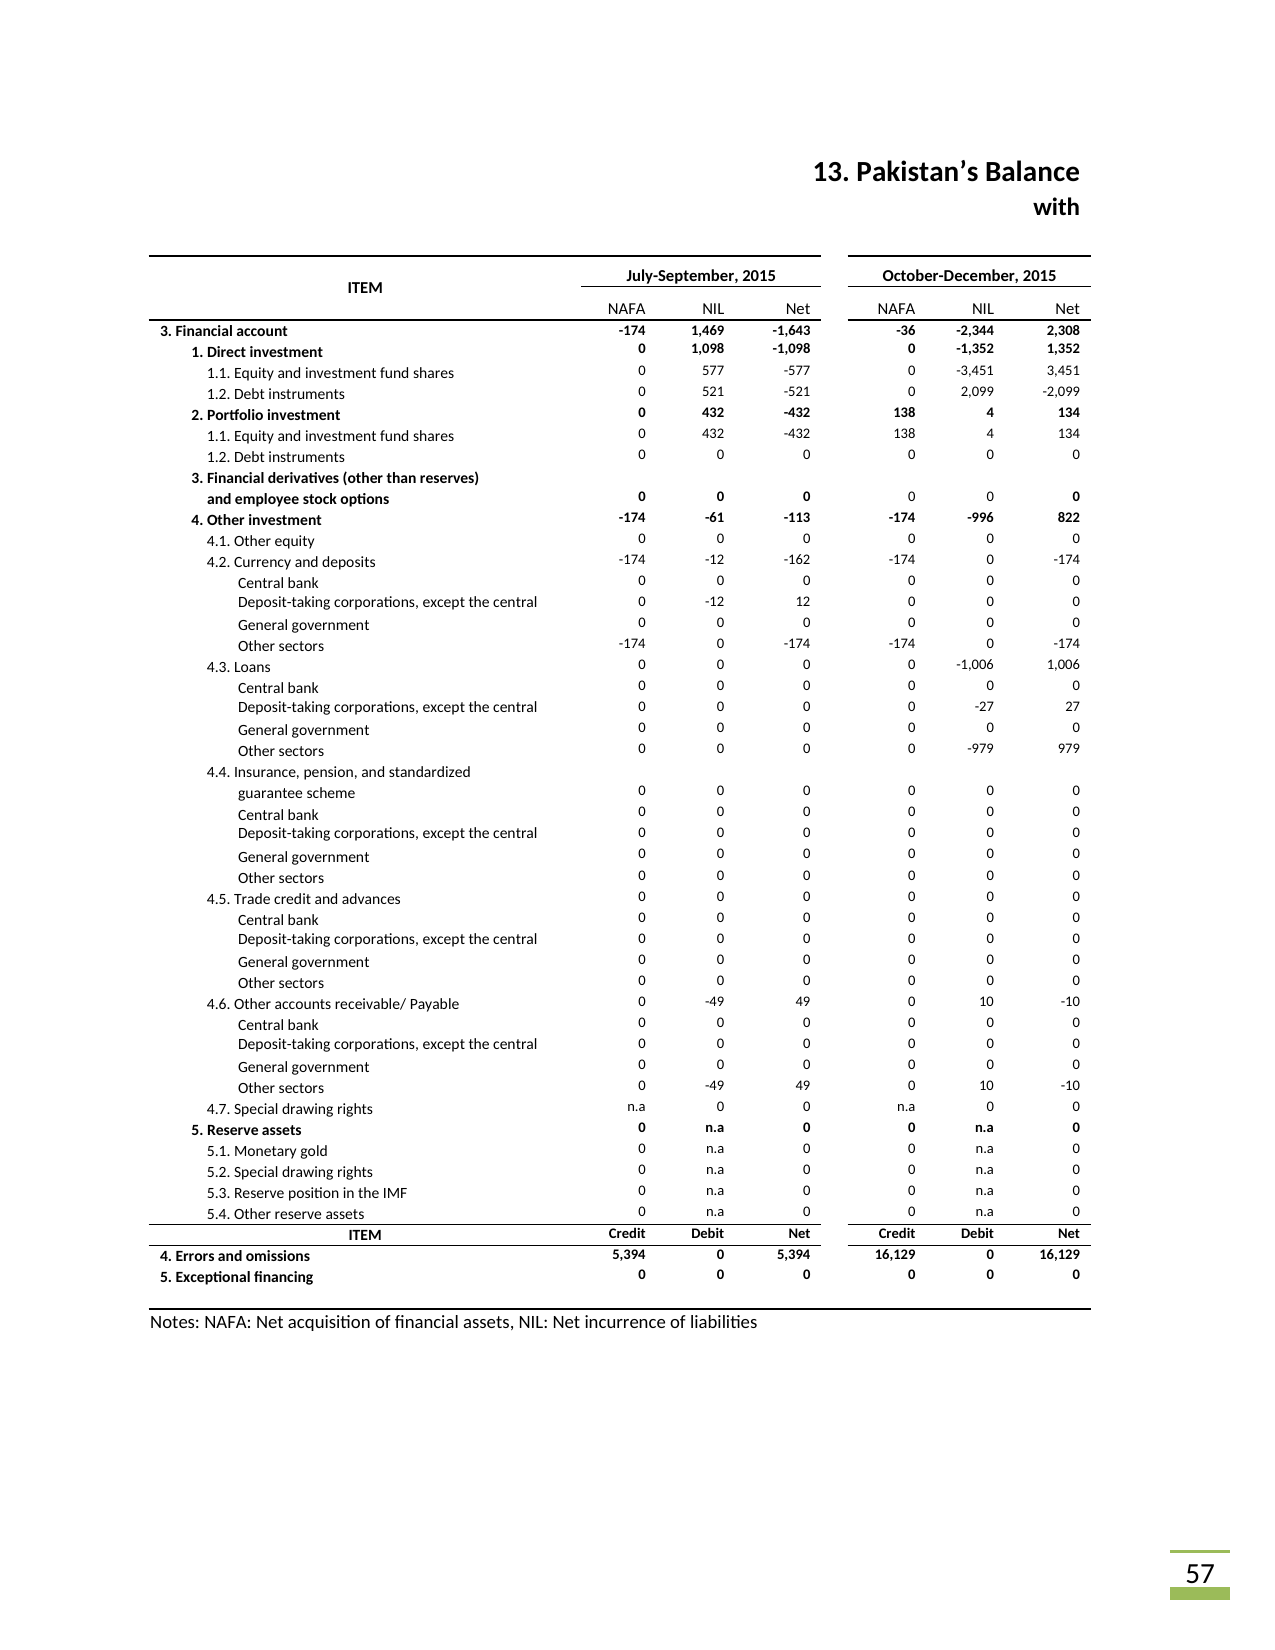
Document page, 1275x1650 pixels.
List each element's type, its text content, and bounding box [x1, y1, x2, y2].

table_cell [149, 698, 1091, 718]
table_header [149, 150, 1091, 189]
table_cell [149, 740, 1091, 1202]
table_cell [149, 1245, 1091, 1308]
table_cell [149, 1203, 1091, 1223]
text Notes: NAFA: Net acquisition of financial assets, NIL: Net incurrence of liabilities [150, 1310, 1125, 1333]
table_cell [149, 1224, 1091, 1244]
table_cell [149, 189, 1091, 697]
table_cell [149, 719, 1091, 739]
